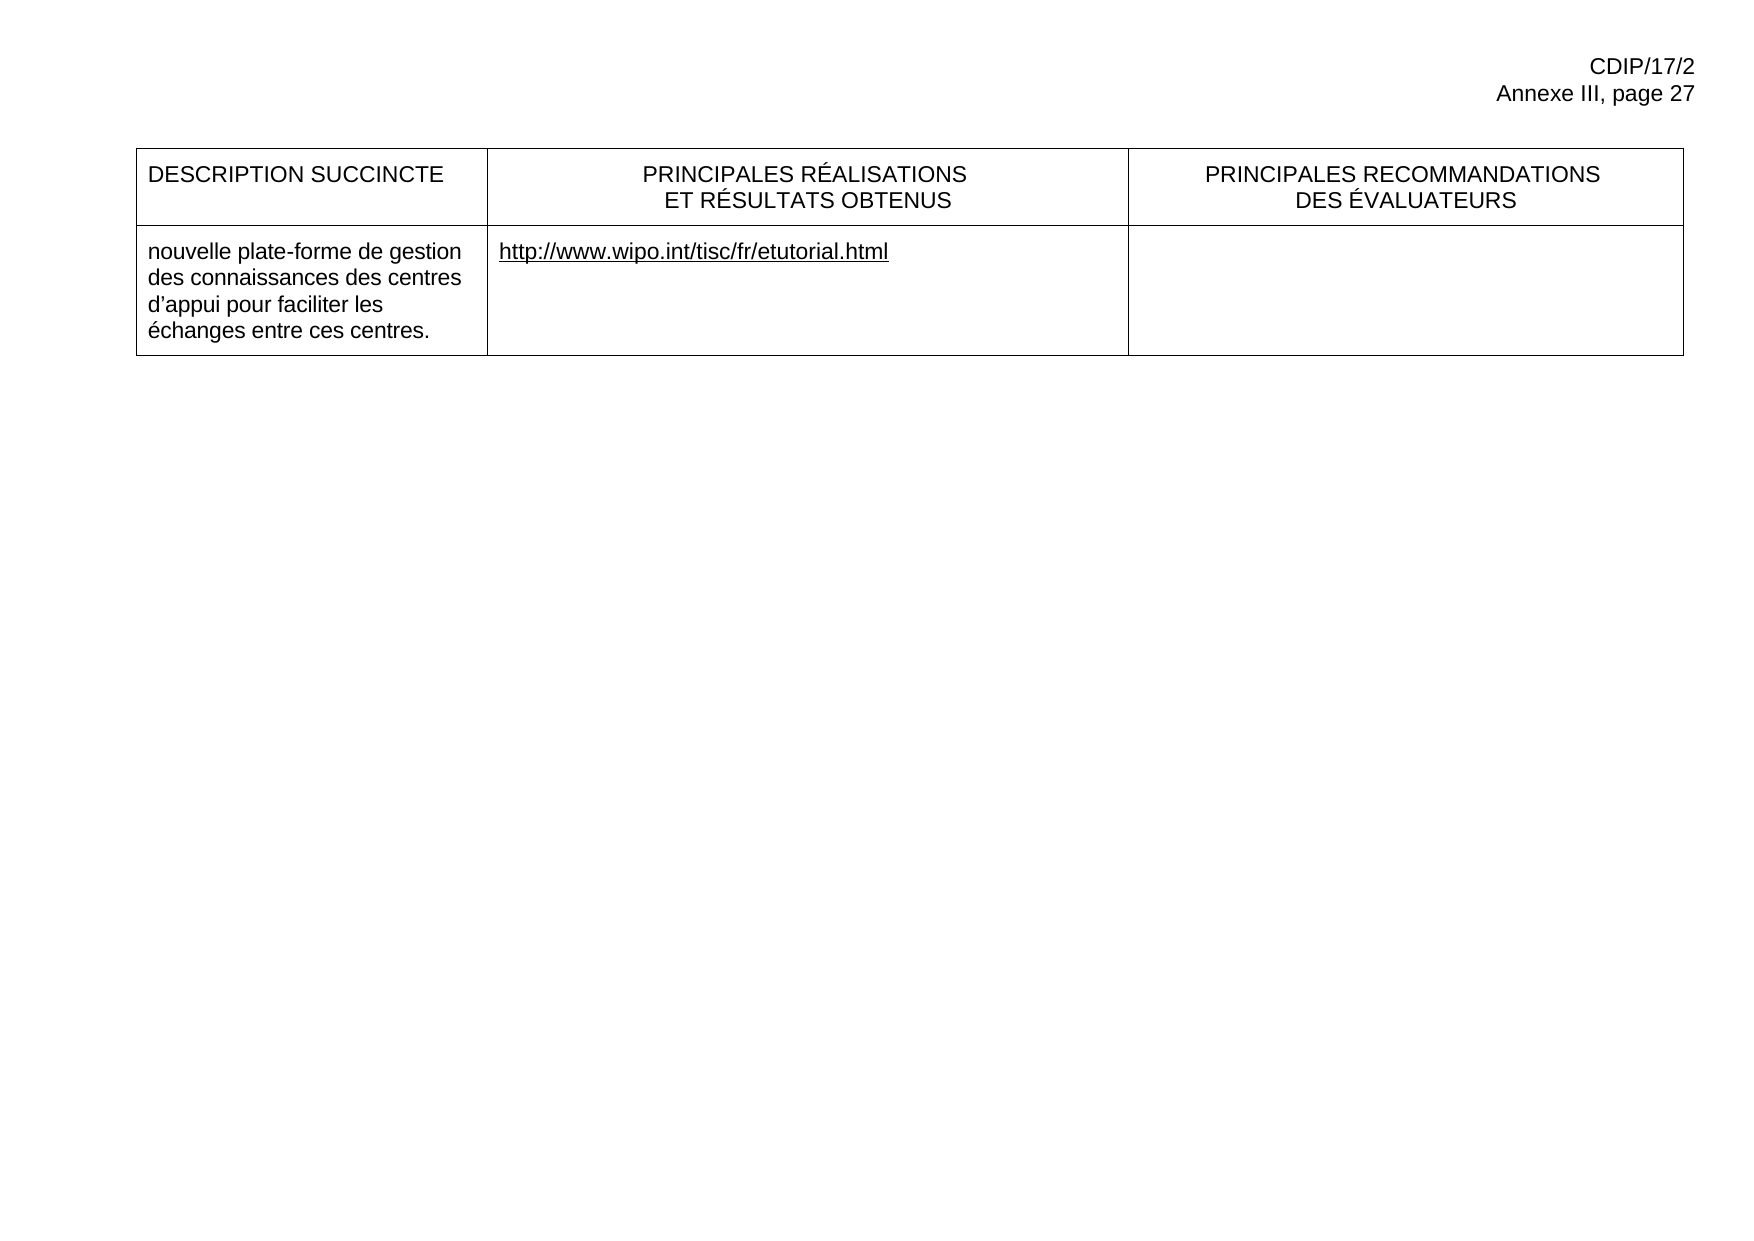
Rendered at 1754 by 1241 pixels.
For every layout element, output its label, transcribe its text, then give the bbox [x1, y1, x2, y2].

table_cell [1129, 226, 1683, 355]
table_header PRINCIPALES RÉALISATIONS ET RÉSULTATS OBTENUS [488, 149, 1128, 225]
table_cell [488, 226, 1128, 355]
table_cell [137, 226, 487, 355]
table_header PRINCIPALES RECOMMANDATIONS DES ÉVALUATEURS [1129, 149, 1683, 225]
table_header DESCRIPTION SUCCINCTE [137, 149, 487, 225]
